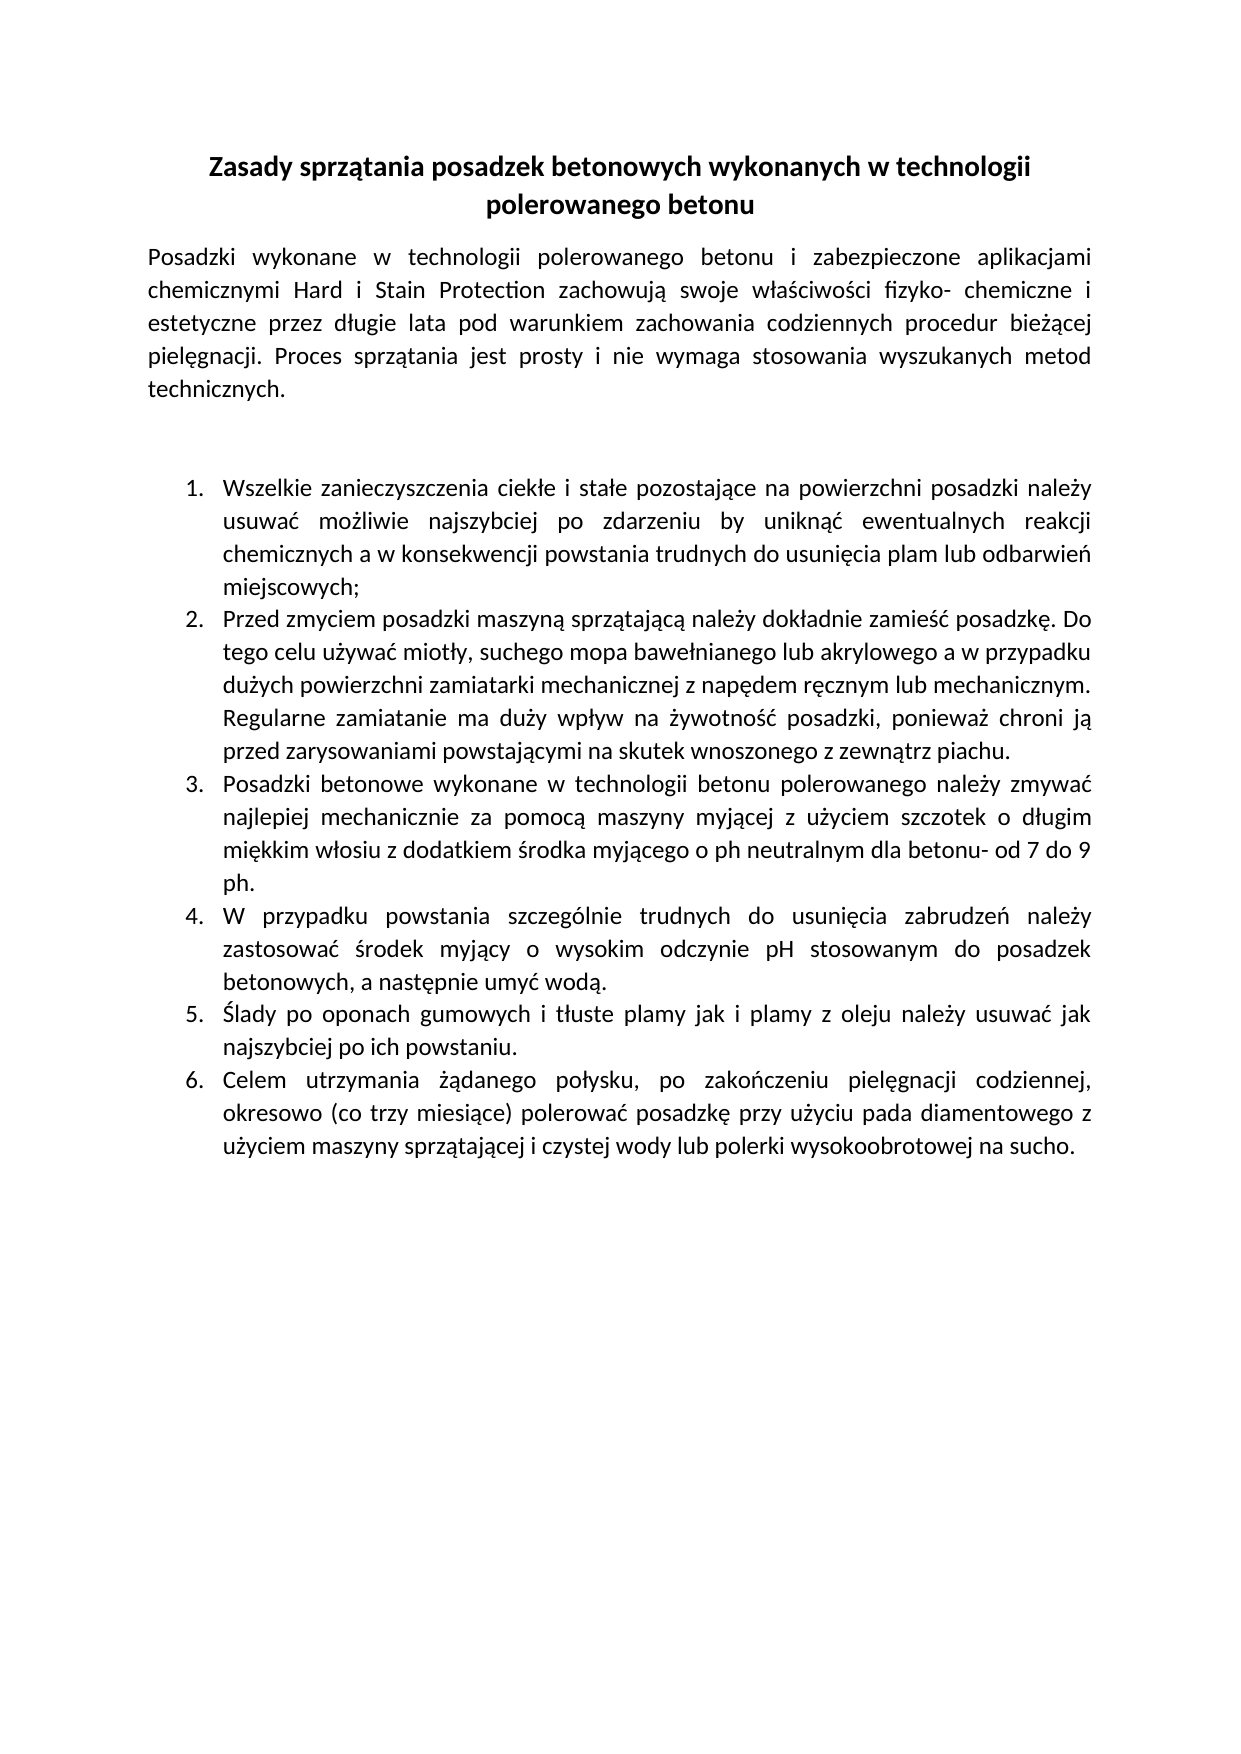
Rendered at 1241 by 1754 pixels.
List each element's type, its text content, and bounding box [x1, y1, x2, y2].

text Zasady sprzątania posadzek betonowych wykonanych w technologii polerowanego betonu [148, 148, 1093, 222]
list Wszelkie zanieczyszczenia ciekłe i stałe pozostające na powierzchni posadzki należy usuwać możliwie najszybciej po zdarzeniu by uniknąć ewentualnych reakcji chemicznych a w konsekwencji powstania trudnych do usunięcia plam lub odbarwień miejscowych; [185, 472, 1093, 601]
list Przed zmyciem posadzki maszyną sprzątającą należy dokładnie zamieść posadzkę. Do tego celu używać miotły, suchego mopa bawełnianego lub akrylowego a w przypadku dużych powierzchni zamiatarki mechanicznej z napędem ręcznym lub mechanicznym. Regularne zamiatanie ma duży wpływ na żywotność posadzki, ponieważ chroni ją przed zarysowaniami powstającymi na skutek wnoszonego z zewnątrz piachu. [185, 604, 1093, 766]
list Ślady po oponach gumowych i tłuste plamy jak i plamy z oleju należy usuwać jak najszybciej po ich powstaniu. [185, 999, 1093, 1062]
list Celem utrzymania żądanego połysku, po zakończeniu pielęgnacji codziennej, okresowo (co trzy miesiące) polerować posadzkę przy użyciu pada diamentowego z użyciem maszyny sprzątającej i czystej wody lub polerki wysokoobrotowej na sucho. [185, 1064, 1093, 1161]
list Posadzki betonowe wykonane w technologii betonu polerowanego należy zmywać najlepiej mechanicznie za pomocą maszyny myjącej z użyciem szczotek o długim miękkim włosiu z dodatkiem środka myjącego o ph neutralnym dla betonu- od 7 do 9 ph. [185, 768, 1093, 897]
list W przypadku powstania szczególnie trudnych do usunięcia zabrudzeń należy zastosować środek myjący o wysokim odczynie pH stosowanym do posadzek betonowych, a następnie umyć wodą. [185, 900, 1093, 996]
text Posadzki wykonane w technologii polerowanego betonu i zabezpieczone aplikacjami chemicznymi Hard i Stain Protection zachowują swoje właściwości fizyko- chemiczne i estetyczne przez długie lata pod warunkiem zachowania codziennych procedur bieżącej pielęgnacji. Proces sprzątania jest prosty i nie wymaga stosowania wyszukanych metod technicznych. [148, 241, 1093, 403]
